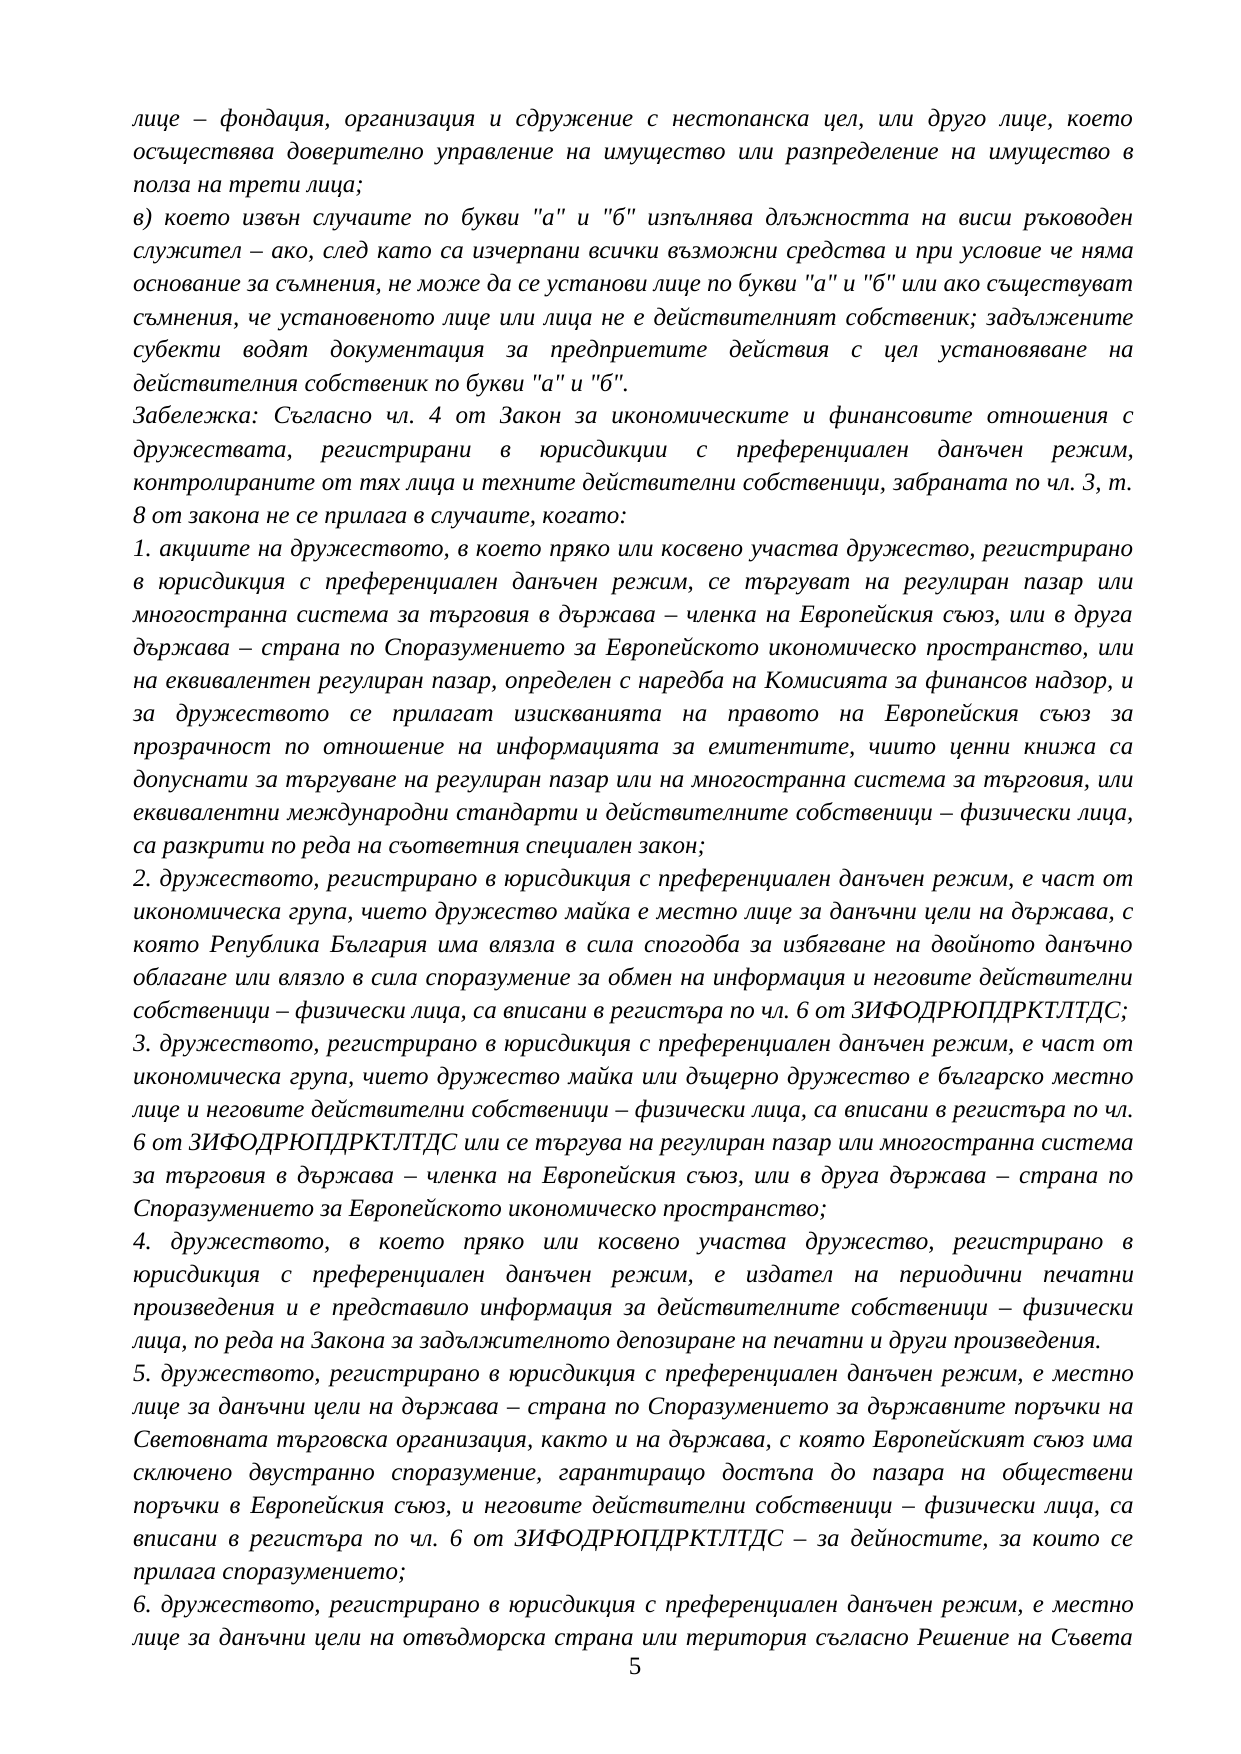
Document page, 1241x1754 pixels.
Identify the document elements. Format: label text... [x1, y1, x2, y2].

text 4. дружеството, в което пряко или косвено участва дружество, регистрирано в юрисдикция с преференциален данъчен режим, е издател на периодични печатни произведения и е представило информация за действителните собственици – физически лица, по реда на Закона за задължителното депозиране на печатни и други произведения. [133, 1226, 1137, 1354]
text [133, 103, 1137, 198]
text 1. акциите на дружеството, в което пряко или косвено участва дружество, регистрирано в юрисдикция с преференциален данъчен режим, се търгуват на регулиран пазар или многостранна система за търговия в държава – членка на Европейския съюз, или в друга държава – страна по Споразумението за Европейското икономическо пространство, или на еквивалентен регулиран пазар, определен с наредба на Комисията за финансов надзор, и за дружеството се прилагат изискванията на правото на Европейския съюз за прозрачност по отношение на информацията за емитентите, чиито ценни книжа са допуснати за търгуване на регулиран пазар или на многостранна система за търговия, или еквивалентни международни стандарти и действителните собственици – физически лица, са разкрити по реда на съответния специален закон; [133, 533, 1137, 859]
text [133, 1589, 1137, 1651]
text Забележка: Съгласно чл. 4 от Закон за икономическите и финансовите отношения с дружествата, регистрирани в юрисдикции с преференциален данъчен режим, контролираните от тях лица и техните действителни собственици, забраната по чл. 3, т. 8 от закона не се прилага в случаите, когато: [133, 401, 1137, 528]
text 5. дружеството, регистрирано в юрисдикция с преференциален данъчен режим, е местно лице за данъчни цели на държава – страна по Споразумението за държавните поръчки на Световната търговска организация, както и на държава, с която Европейският съюз има сключено двустранно споразумение, гарантиращо достъпа до пазара на обществени поръчки в Европейския съюз, и неговите действителни собственици – физически лица, са вписани в регистъра по чл. 6 от ЗИФОДРЮПДРКТЛТДС – за дейностите, за които се прилага споразумението; [133, 1358, 1137, 1585]
text 3. дружеството, регистрирано в юрисдикция с преференциален данъчен режим, е част от икономическа група, чието дружество майка или дъщерно дружество е българско местно лице и неговите действителни собственици – физически лица, са вписани в регистъра по чл. 6 от ЗИФОДРЮПДРКТЛТДС или се търгува на регулиран пазар или многостранна система за търговия в държава – членка на Европейския съюз, или в друга държава – страна по Споразумението за Европейското икономическо пространство; [133, 1028, 1137, 1222]
text в) което извън случаите по букви "а" и "б" изпълнява длъжността на висш ръководен служител – ако, след като са изчерпани всички възможни средства и при условие че няма основание за съмнения, не може да се установи лице по букви "а" и "б" или ако съществуват съмнения, че установеното лице или лица не е действителният собственик; задължените субекти водят документация за предприетите действия с цел установяване на действителния собственик по букви "а" и "б". [133, 202, 1137, 396]
text 2. дружеството, регистрирано в юрисдикция с преференциален данъчен режим, е част от икономическа група, чието дружество майка е местно лице за данъчни цели на държава, с която Република България има влязла в сила спогодба за избягване на двойното данъчно облагане или влязло в сила споразумение за обмен на информация и неговите действителни собственици – физически лица, са вписани в регистъра по чл. 6 от ЗИФОДРЮПДРКТЛТДС; [133, 863, 1137, 1024]
